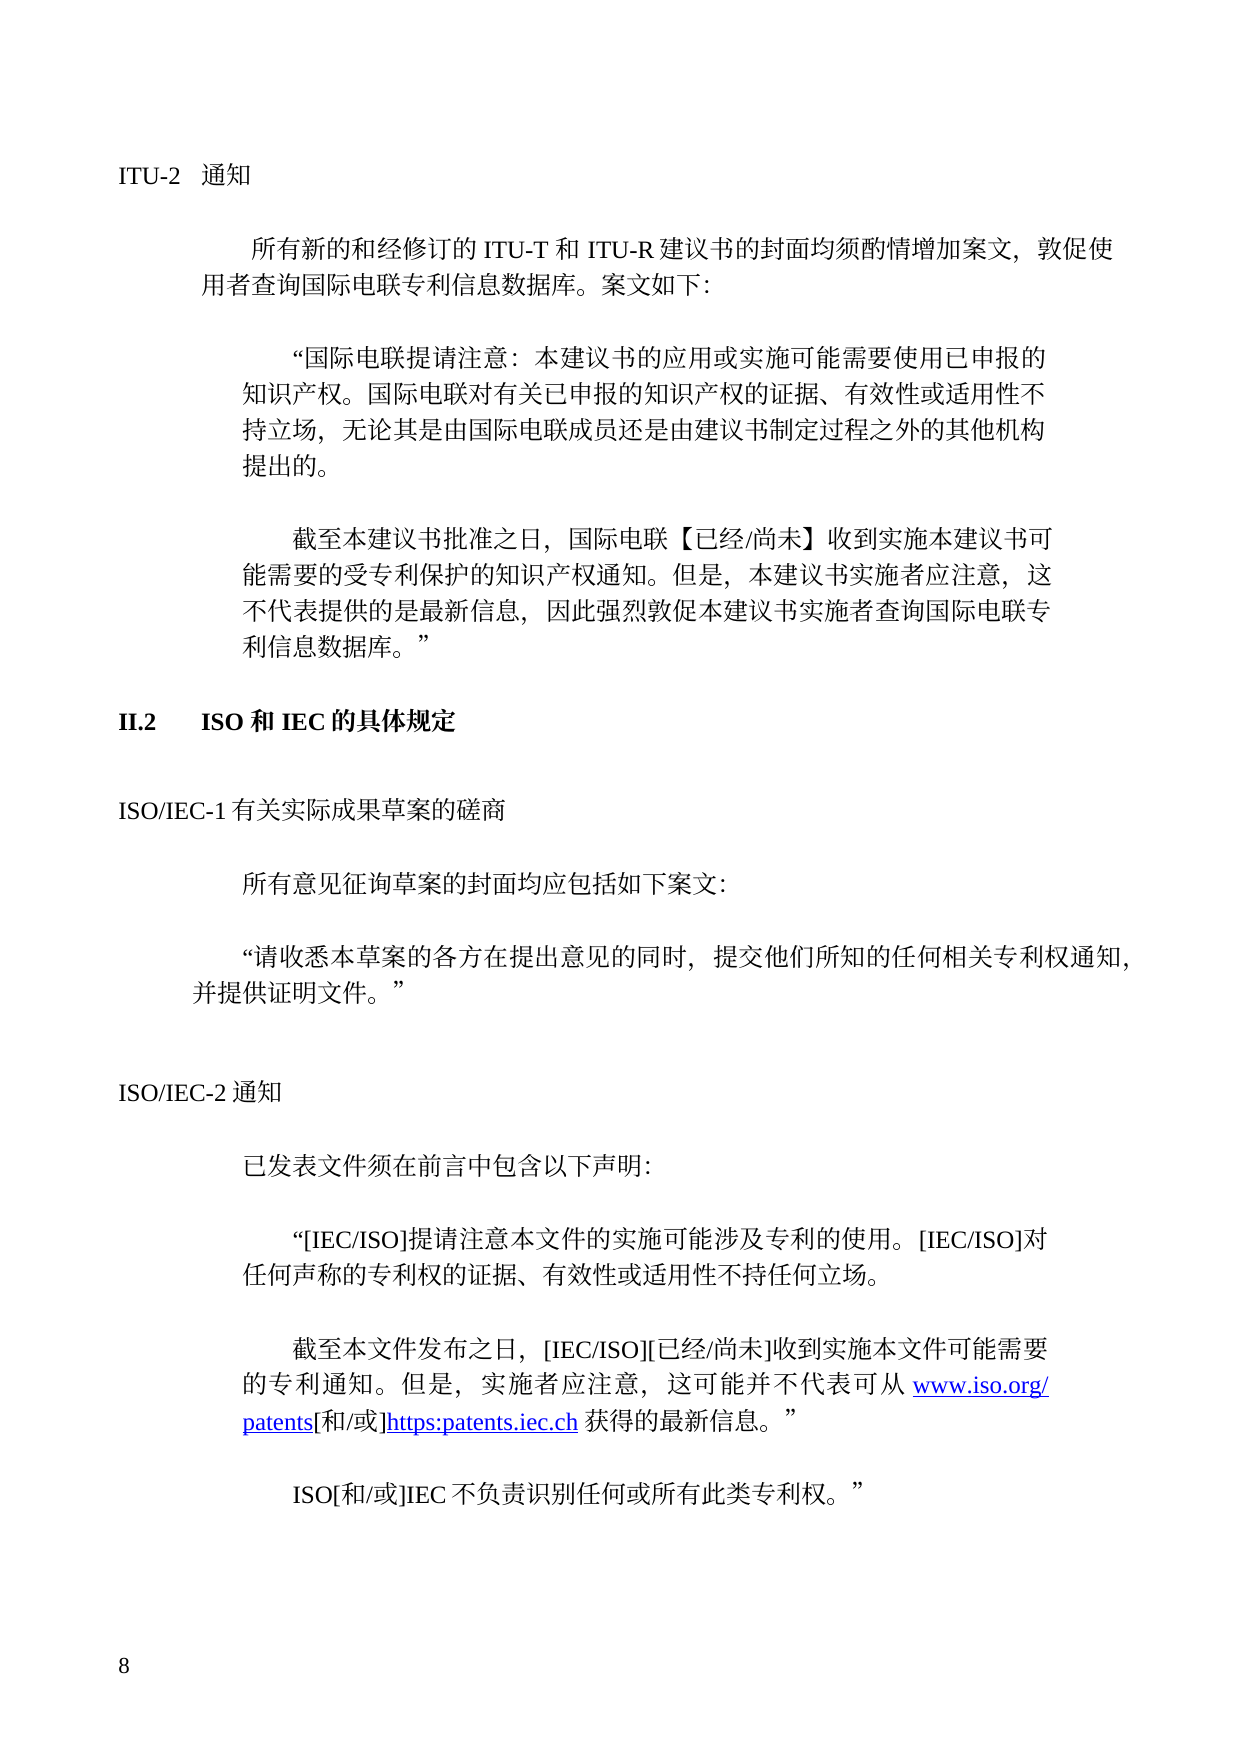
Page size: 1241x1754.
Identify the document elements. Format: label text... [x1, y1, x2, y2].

text “请收悉本草案的各方在提出意见的同时，提交他们所知的任何相关专利权通知，并提供证明文件。” [192, 938, 1122, 1010]
subtitle II.2 ISO 和 IEC的具体规定 [118, 701, 1122, 737]
text 已发表文件须在前言中包含以下声明： [192, 1146, 1122, 1182]
text 所有意见征询草案的封面均应包括如下案文： [192, 864, 1122, 900]
text ISO/IEC-1有关实际成果草案的磋商 [118, 791, 1122, 827]
text ISO/IEC-2 通知 [118, 1073, 1122, 1109]
text “[IEC/ISO]提请注意本文件的实施可能涉及专利的使用。[IEC/ISO]对任何声称的专利权的证据、有效性或适用性不持任何立场。 [242, 1220, 1048, 1292]
text 截至本文件发布之日，[IEC/ISO][已经/尚未]收到实施本文件可能需要的专利通知。但是，实施者应注意，这可能并不代表可从www.iso.org/patents[和/或]https:patents.iec.ch 获得的最新信息。” [242, 1329, 1048, 1437]
text “国际电联提请注意：本建议书的应用或实施可能需要使用已申报的知识产权。国际电联对有关已申报的知识产权的证据、有效性或适用性不持立场，无论其是由国际电联成员还是由建议书制定过程之外的其他机构提出的。 [242, 339, 1048, 482]
text ITU-2 通知 [118, 156, 1122, 192]
text 所有新的和经修订的ITU-T 和 ITU-R建议书的封面均须酌情增加案文，敦促使用者查询国际电联专利信息数据库。案文如下： [201, 229, 1114, 301]
text 截至本建议书批准之日，国际电联【已经/尚未】收到实施本建议书可能需要的受专利保护的知识产权通知。但是，本建议书实施者应注意，这不代表提供的是最新信息，因此强烈敦促本建议书实施者查询国际电联专利信息数据库。” [242, 520, 1054, 664]
text ISO[和/或]IEC不负责识别任何或所有此类专利权。” [242, 1474, 1048, 1511]
